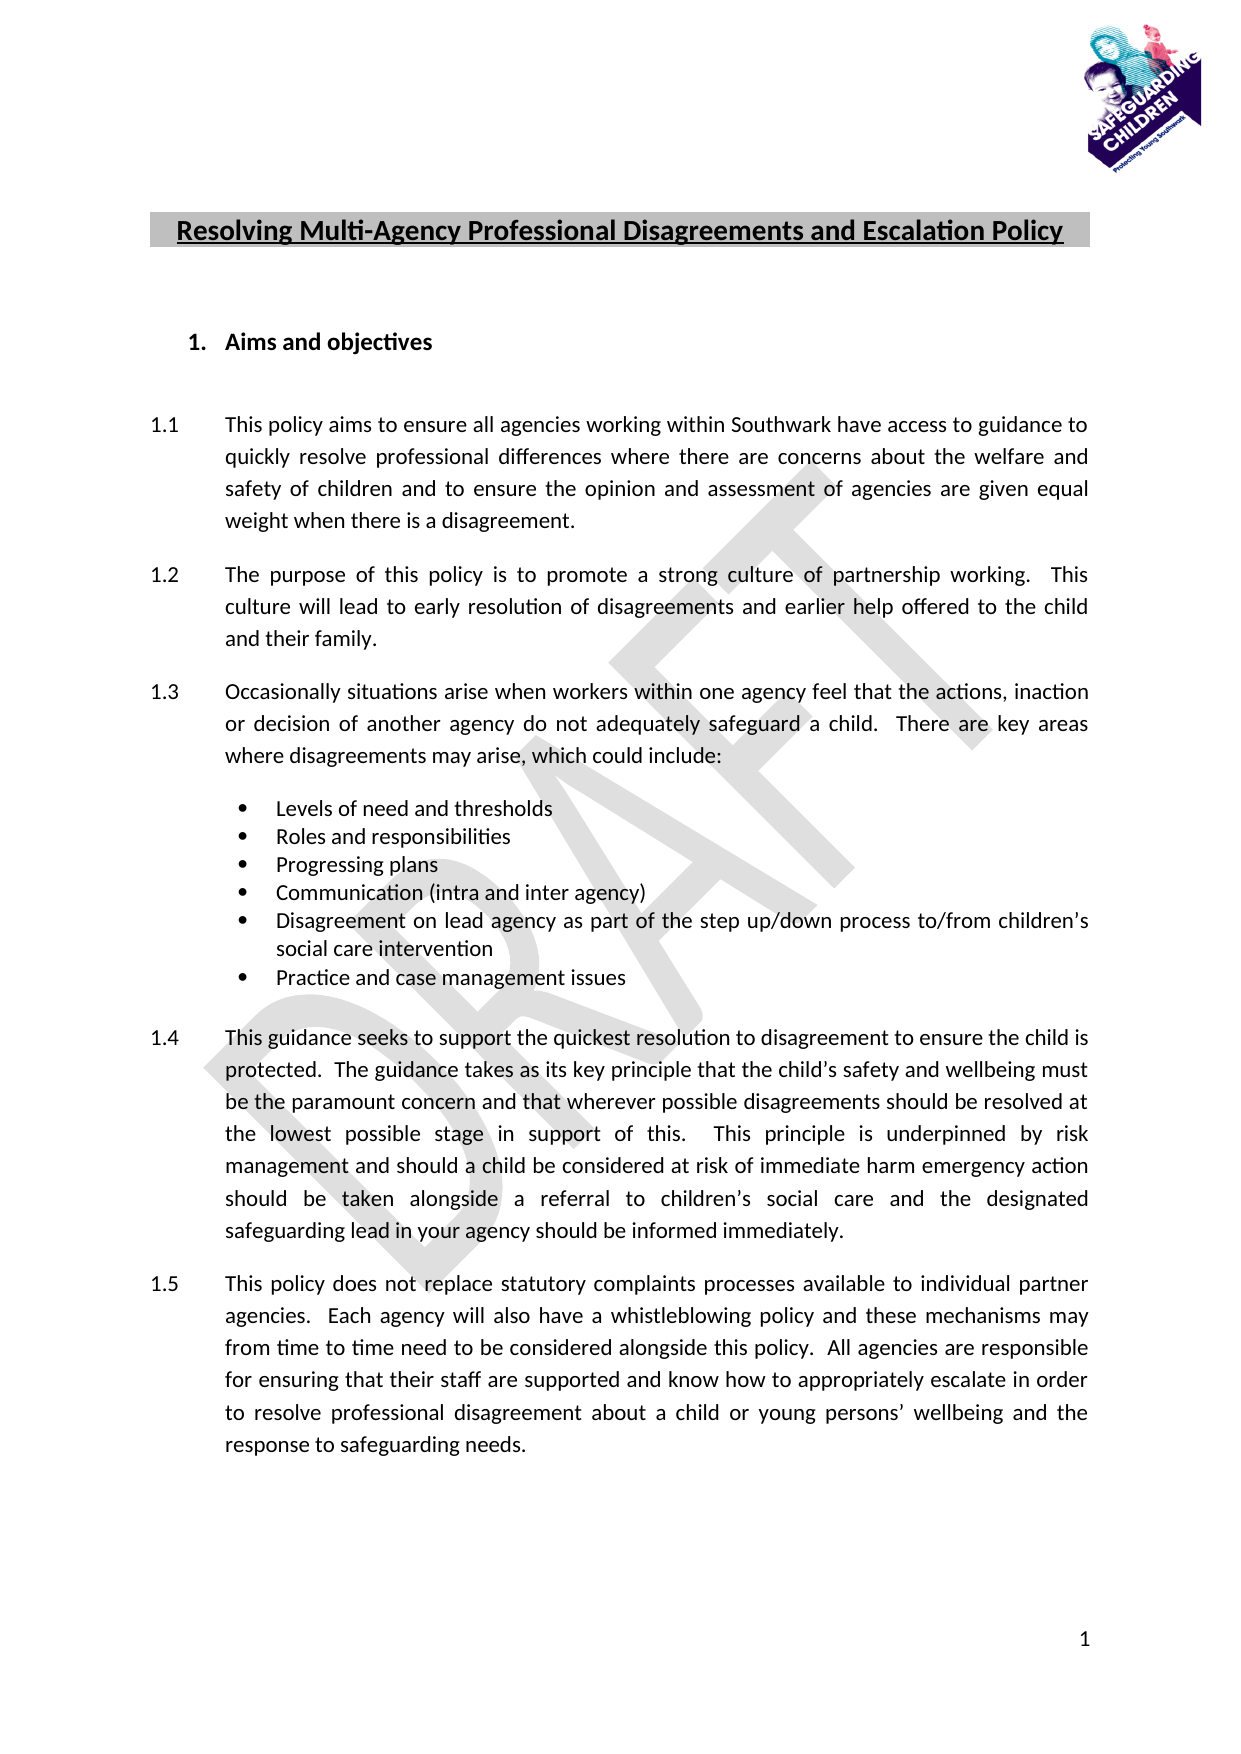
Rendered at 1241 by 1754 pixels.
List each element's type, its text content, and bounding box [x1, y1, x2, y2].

list Disagreement on lead agency as part of the step up/down process to/from children’s social care intervention [239, 907, 1090, 963]
list Progressing plans [239, 851, 1090, 878]
text 1.3 Occasionally situations arise when workers within one agency feel that the actions, inaction or decision of another agency do not adequately safeguard a child. There are key areas where disagreements may arise, which could include: [150, 677, 1090, 769]
list Practice and case management issues [239, 963, 1090, 991]
text 1.1 This policy aims to ensure all agencies working within Southwark have access to guidance to quickly resolve professional differences where there are concerns about the welfare and safety of children and to ensure the opinion and assessment of agencies are given equal weight when there is a disagreement. [150, 410, 1090, 535]
text 1.4 This guidance seeks to support the quickest resolution to disagreement to ensure the child is protected. The guidance takes as its key principle that the child’s safety and wellbeing must be the paramount concern and that wherever possible disagreements should be resolved at the lowest possible stage in support of this. This principle is underpinned by risk management and should a child be considered at risk of immediate harm emergency action should be taken alongside a referral to children’s social care and the designated safeguarding lead in your agency should be informed immediately. [150, 1023, 1090, 1244]
list Roles and responsibilities [239, 822, 1090, 851]
list Communication (intra and inter agency) [239, 878, 1090, 907]
text Resolving Multi-Agency Professional Disagreements and Escalation Policy [150, 212, 1090, 247]
text 1.5 This policy does not replace statutory complaints processes available to individual partner agencies. Each agency will also have a whistleblowing policy and these mechanisms may from time to time need to be considered alongside this policy. All agencies are responsible for ensuring that their staff are supported and know how to appropriately escalate in order to resolve professional disagreement about a child or young persons’ wellbeing and the response to safeguarding needs. [150, 1269, 1090, 1458]
text 1.2 The purpose of this policy is to promote a strong culture of partnership working. This culture will lead to early resolution of disagreements and earlier help offered to the child and their family. [150, 560, 1090, 652]
list Aims and objectives [187, 327, 1090, 357]
list Levels of need and thresholds [239, 794, 1090, 822]
picture [1079, 19, 1206, 175]
